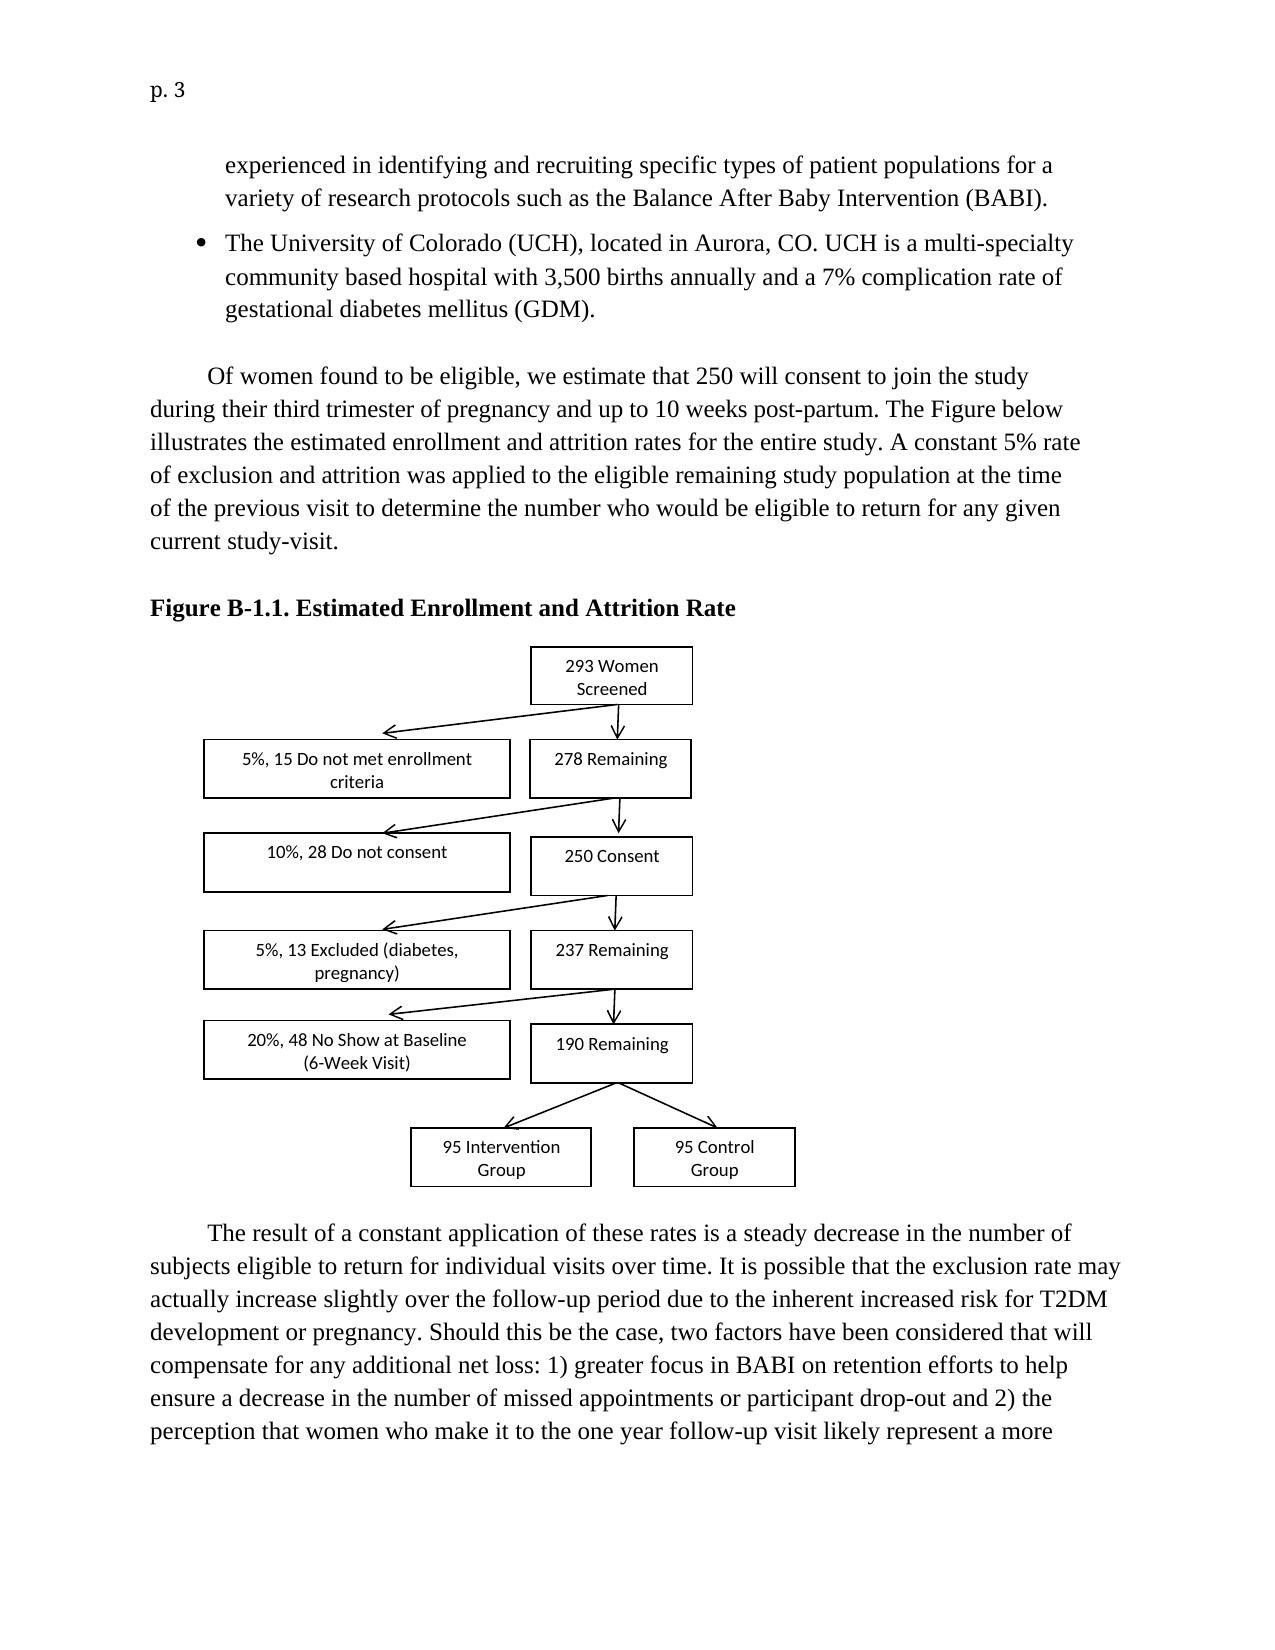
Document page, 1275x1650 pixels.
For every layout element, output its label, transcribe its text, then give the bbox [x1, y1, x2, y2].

text Of women found to be eligible, we estimate that 250 will consent to join the study during their third trimester of pregnancy and up to 10 weeks post-partum. The Figure below illustrates the estimated enrollment and attrition rates for the entire study. A constant 5% rate of exclusion and attrition was applied to the eligible remaining study population at the time of the previous visit to determine the number who would be eligible to return for any given current study-visit. [150, 361, 1081, 555]
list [197, 150, 1111, 212]
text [150, 1218, 1125, 1445]
subtitle Figure B-1.1. Estimated Enrollment and Attrition Rate [150, 593, 1125, 621]
list The University of Colorado (UCH), located in Aurora, CO. UCH is a multi-specialty community based hospital with 3,500 births annually and a 7% complication rate of gestational diabetes mellitus (GDM). [197, 228, 1081, 323]
